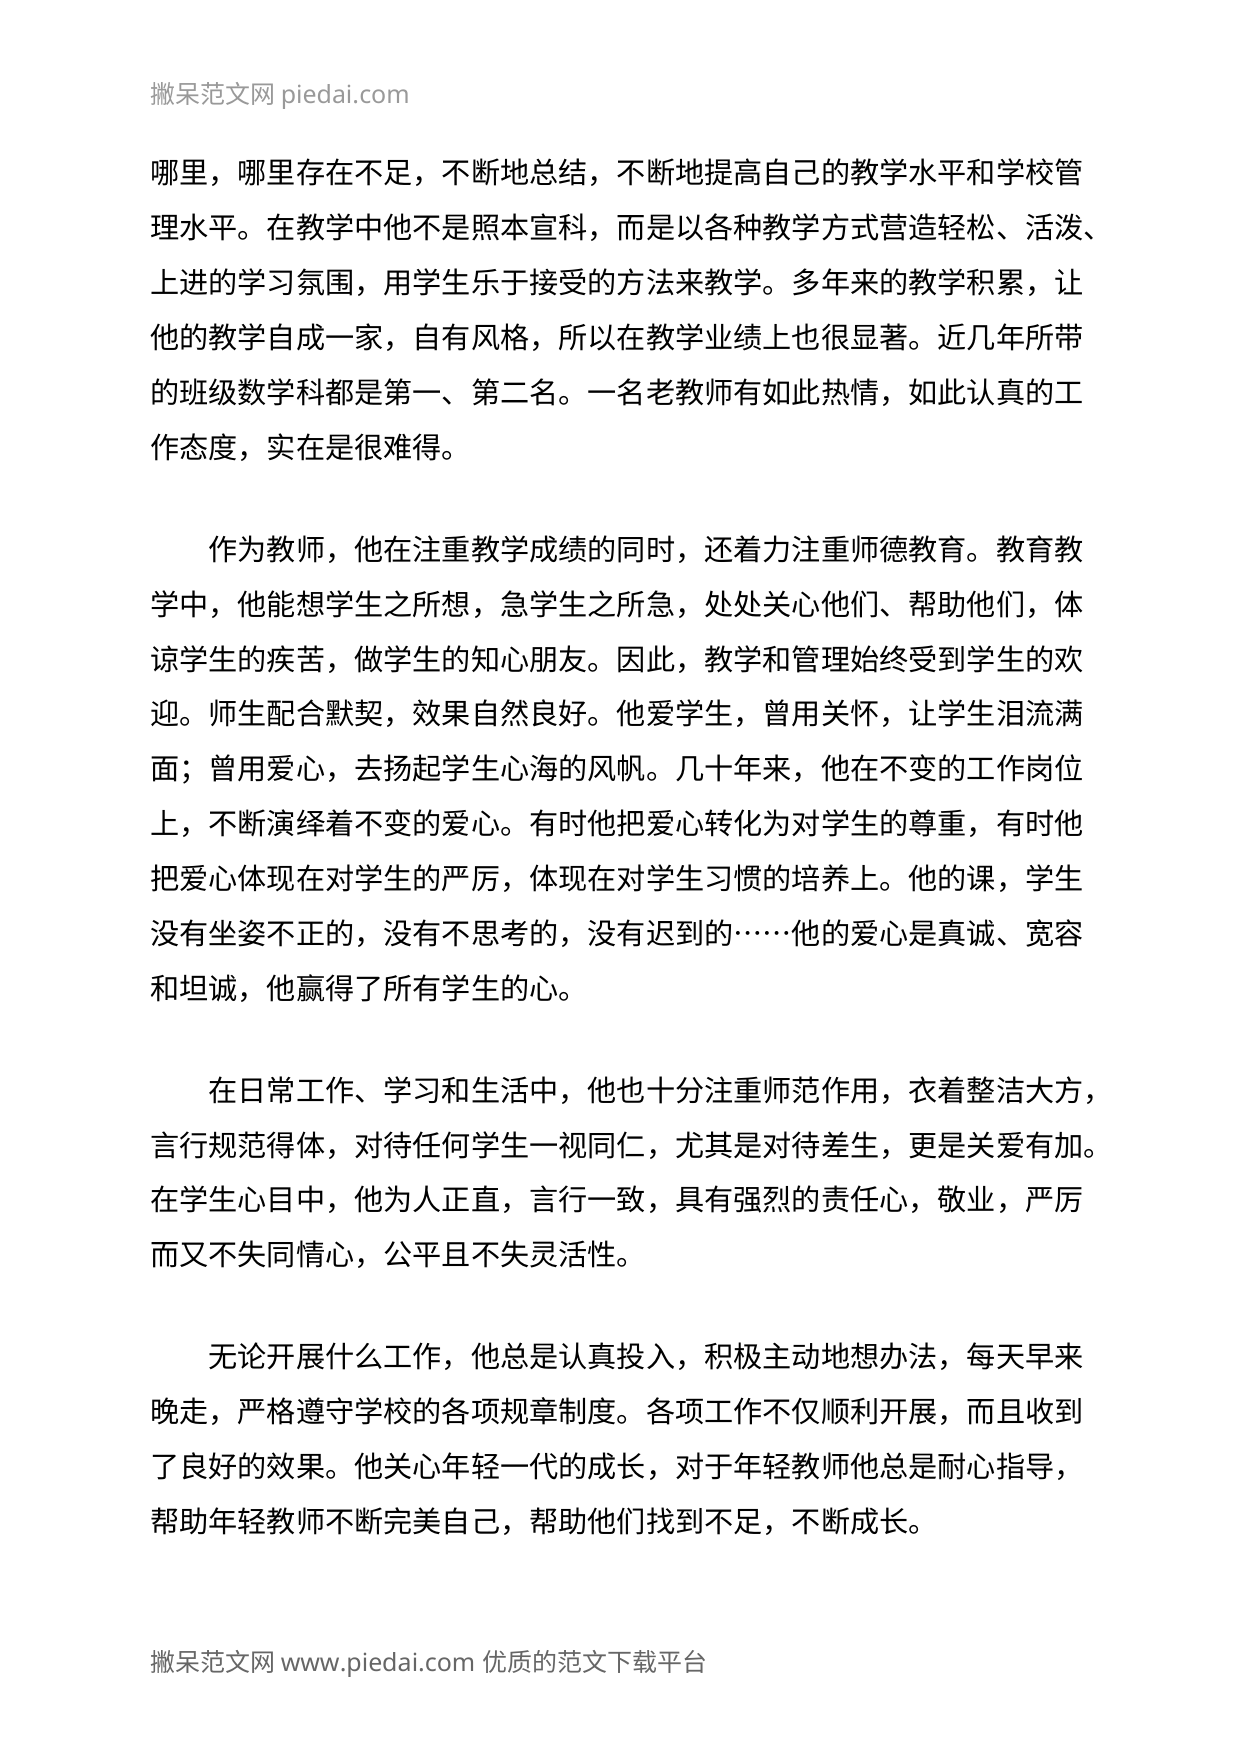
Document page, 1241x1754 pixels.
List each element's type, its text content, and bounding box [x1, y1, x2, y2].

text 作为教师，他在注重教学成绩的同时，还着力注重师德教育。教育教学中，他能想学生之所想，急学生之所急，处处关心他们、帮助他们，体谅学生的疾苦，做学生的知心朋友。因此，教学和管理始终受到学生的欢迎。师生配合默契，效果自然良好。他爱学生，曾用关怀，让学生泪流满面；曾用爱心，去扬起学生心海的风帆。几十年来，他在不变的工作岗位上，不断演绎着不变的爱心。有时他把爱心转化为对学生的尊重，有时他把爱心体现在对学生的严厉，体现在对学生习惯的培养上。他的课，学生没有坐姿不正的，没有不思考的，没有迟到的……他的爱心是真诚、宽容和坦诚，他赢得了所有学生的心。 [150, 526, 1090, 1008]
text 在日常工作、学习和生活中，他也十分注重师范作用，衣着整洁大方，言行规范得体，对待任何学生一视同仁，尤其是对待差生，更是关爱有加。在学生心目中，他为人正直，言行一致，具有强烈的责任心，敬业，严厉而又不失同情心，公平且不失灵活性。 [150, 1067, 1090, 1274]
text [150, 150, 1090, 467]
text 无论开展什么工作，他总是认真投入，积极主动地想办法，每天早来晚走，严格遵守学校的各项规章制度。各项工作不仅顺利开展，而且收到了良好的效果。他关心年轻一代的成长，对于年轻教师他总是耐心指导，帮助年轻教师不断完美自己，帮助他们找到不足，不断成长。 [150, 1334, 1090, 1541]
